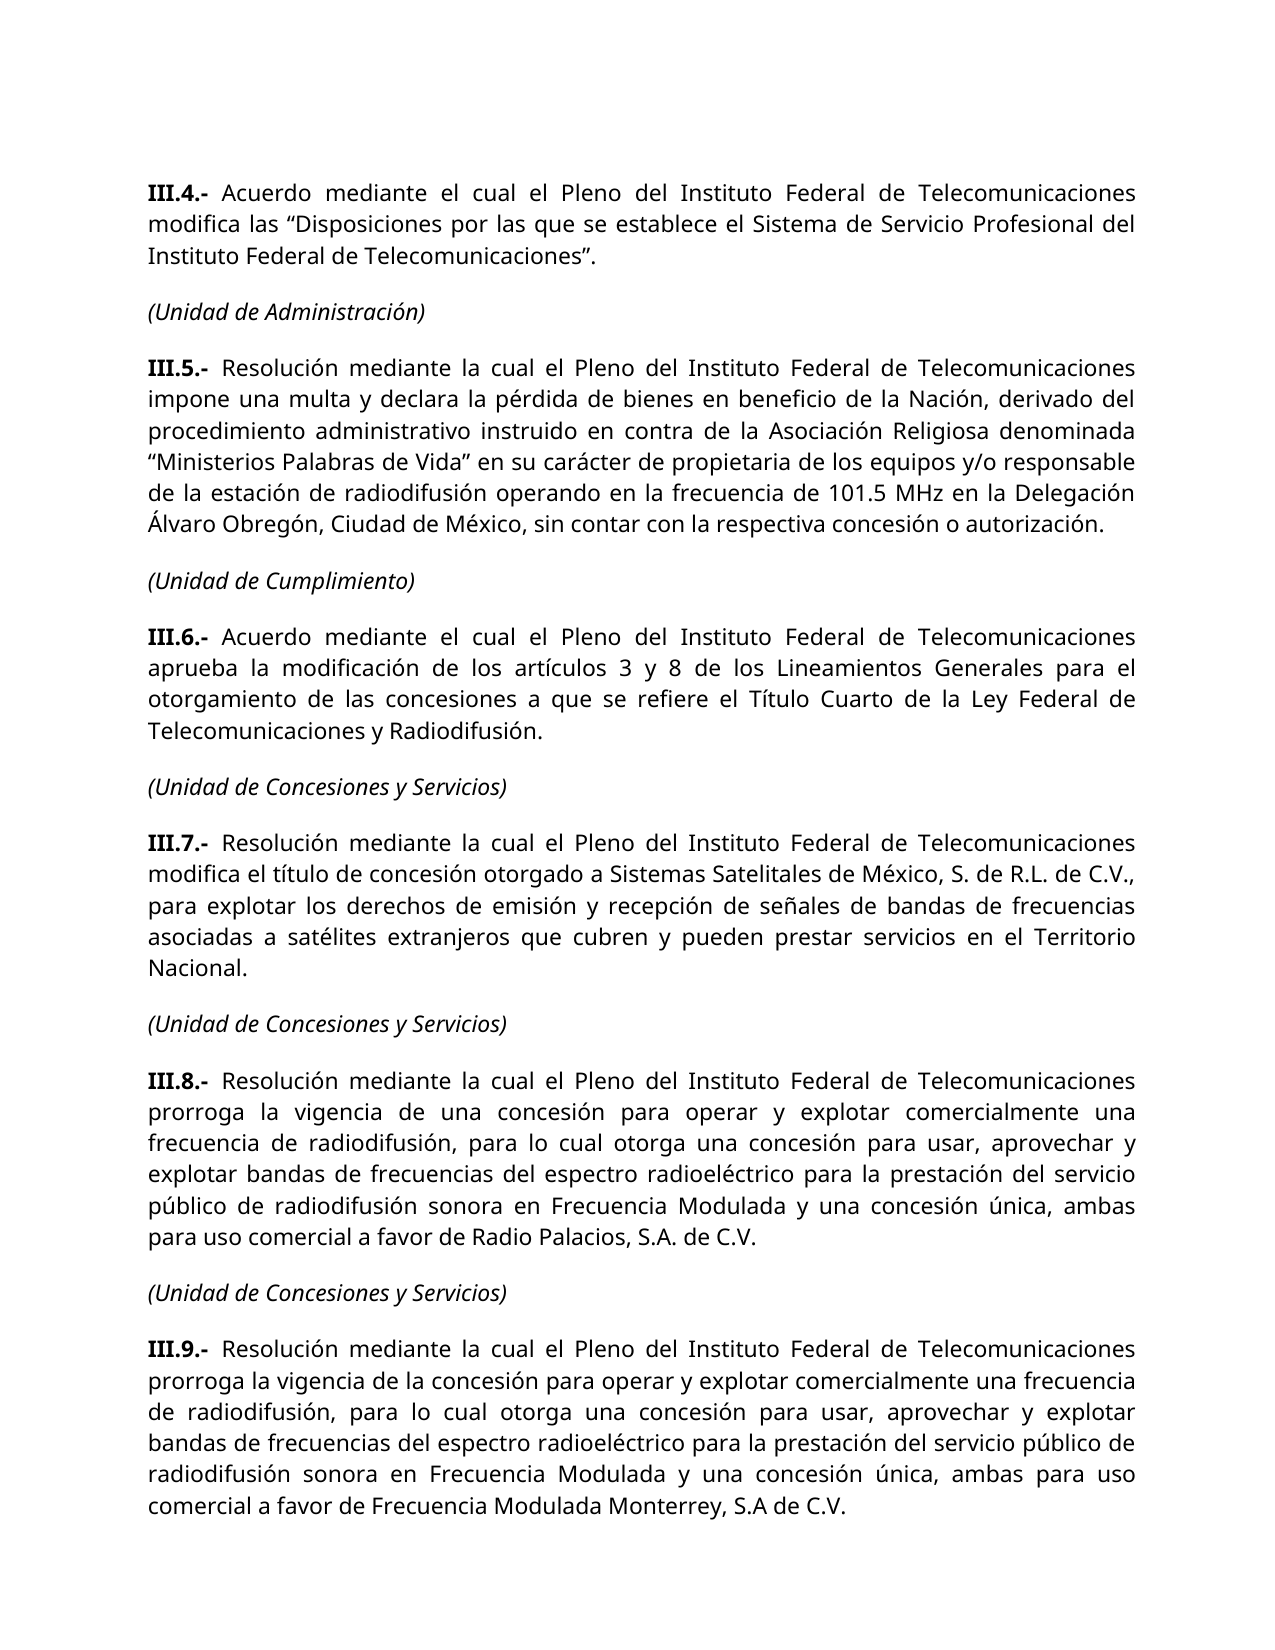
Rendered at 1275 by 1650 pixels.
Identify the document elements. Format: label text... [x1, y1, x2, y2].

list Resolución mediante la cual el Pleno del Instituto Federal de Telecomunicaciones modifica el título de concesión otorgado a Sistemas Satelitales de México, S. de R.L. de C.V., para explotar los derechos de emisión y recepción de señales de bandas de frecuencias asociadas a satélites extranjeros que cubren y pueden prestar servicios en el Territorio Nacional. [148, 827, 1137, 983]
list Resolución mediante la cual el Pleno del Instituto Federal de Telecomunicaciones prorroga la vigencia de una concesión para operar y explotar comercialmente una frecuencia de radiodifusión, para lo cual otorga una concesión para usar, aprovechar y explotar bandas de frecuencias del espectro radioeléctrico para la prestación del servicio público de radiodifusión sonora en Frecuencia Modulada y una concesión única, ambas para uso comercial a favor de Radio Palacios, S.A. de C.V. [148, 1065, 1137, 1252]
list Acuerdo mediante el cual el Pleno del Instituto Federal de Telecomunicaciones modifica las “Disposiciones por las que se establece el Sistema de Servicio Profesional del Instituto Federal de Telecomunicaciones”. [148, 177, 1137, 271]
text (Unidad de Concesiones y Servicios) [148, 1277, 1137, 1308]
text (Unidad de Concesiones y Servicios) [148, 771, 1137, 802]
text (Unidad de Cumplimiento) [148, 565, 1137, 596]
list Acuerdo mediante el cual el Pleno del Instituto Federal de Telecomunicaciones aprueba la modificación de los artículos 3 y 8 de los Lineamientos Generales para el otorgamiento de las concesiones a que se refiere el Título Cuarto de la Ley Federal de Telecomunicaciones y Radiodifusión. [148, 621, 1137, 746]
list Resolución mediante la cual el Pleno del Instituto Federal de Telecomunicaciones prorroga la vigencia de la concesión para operar y explotar comercialmente una frecuencia de radiodifusión, para lo cual otorga una concesión para usar, aprovechar y explotar bandas de frecuencias del espectro radioeléctrico para la prestación del servicio público de radiodifusión sonora en Frecuencia Modulada y una concesión única, ambas para uso comercial a favor de Frecuencia Modulada Monterrey, S.A de C.V. [148, 1333, 1137, 1521]
text (Unidad de Concesiones y Servicios) [148, 1008, 1137, 1040]
list (Unidad de Administración) [148, 296, 1137, 327]
list Resolución mediante la cual el Pleno del Instituto Federal de Telecomunicaciones impone una multa y declara la pérdida de bienes en beneficio de la Nación, derivado del procedimiento administrativo instruido en contra de la Asociación Religiosa denominada “Ministerios Palabras de Vida” en su carácter de propietaria de los equipos y/o responsable de la estación de radiodifusión operando en la frecuencia de 101.5 MHz en la Delegación Álvaro Obregón, Ciudad de México, sin contar con la respectiva concesión o autorización. [148, 352, 1137, 540]
